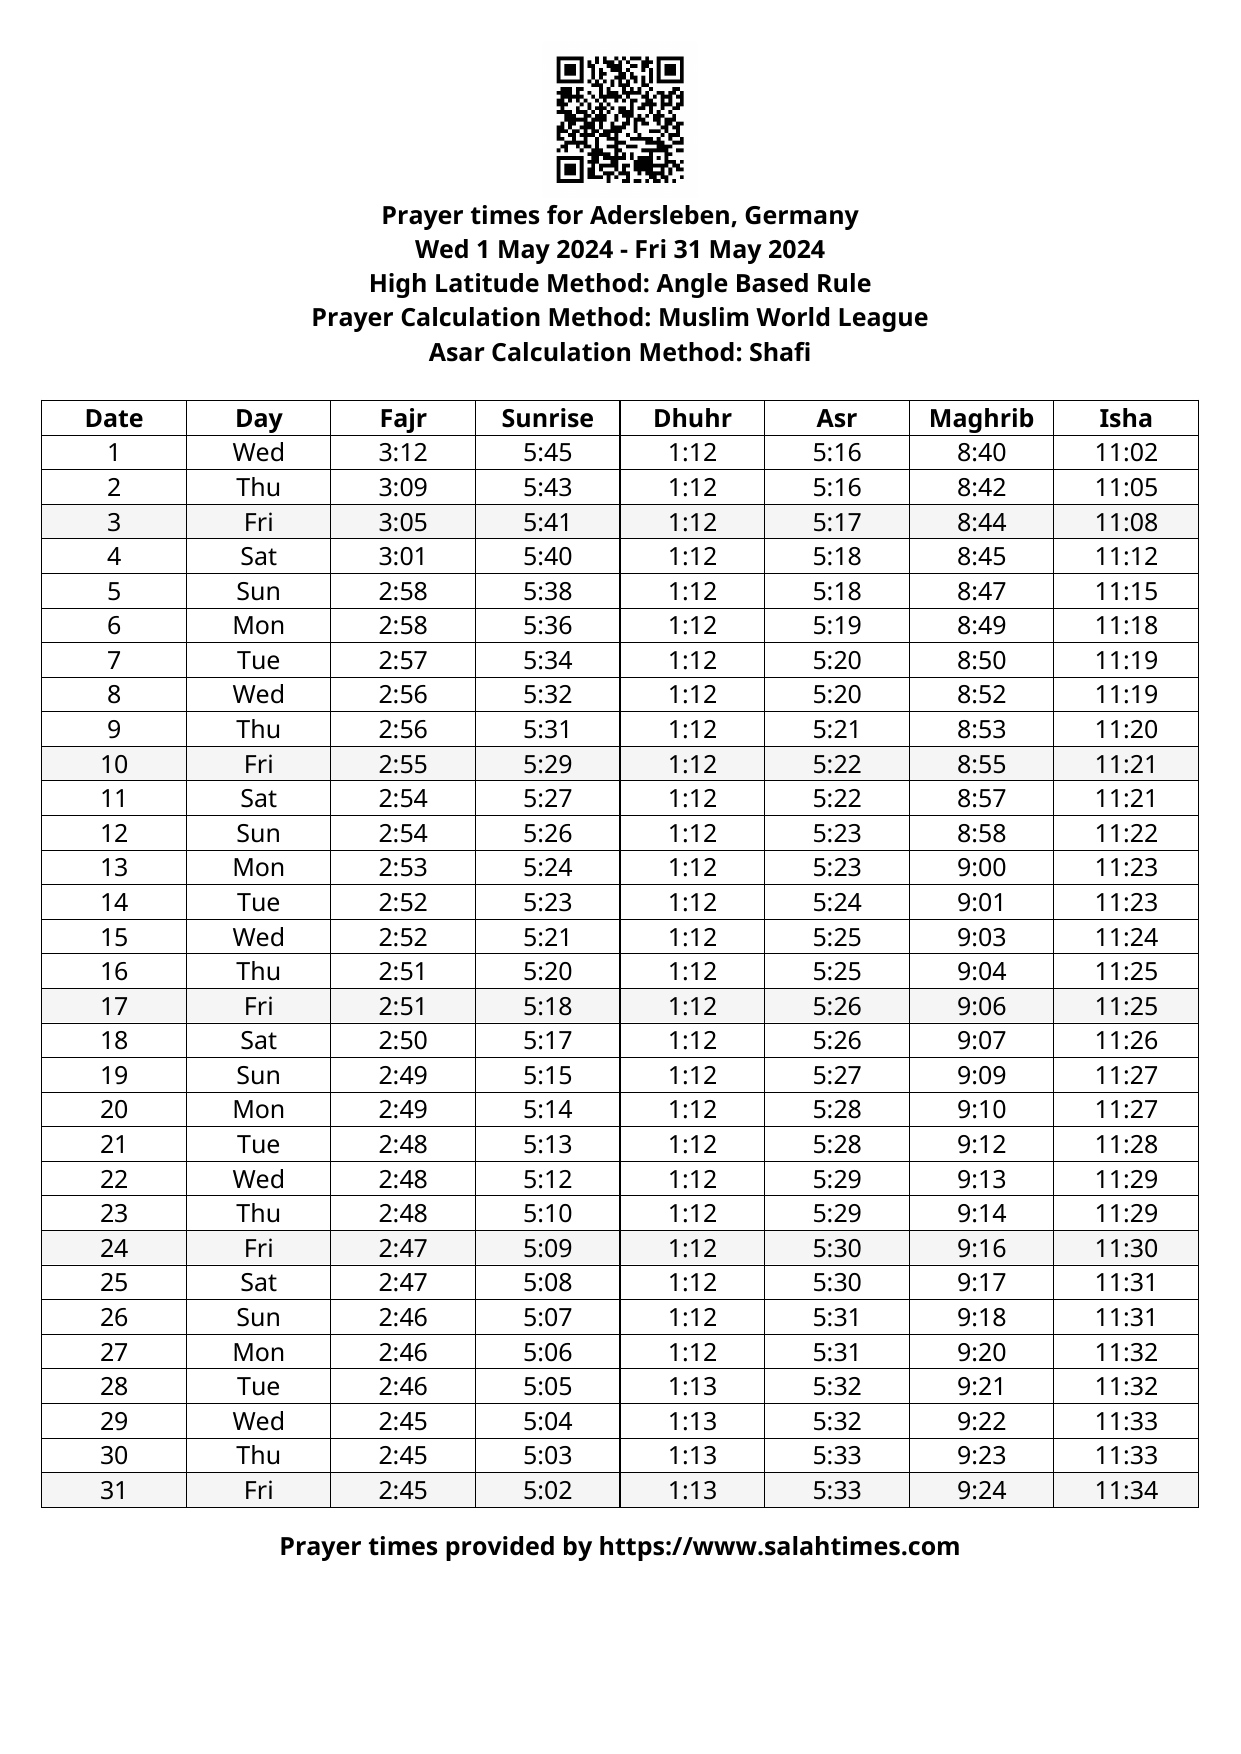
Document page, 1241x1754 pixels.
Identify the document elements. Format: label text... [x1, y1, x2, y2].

table_cell 2:45 [331, 1404, 475, 1437]
table_cell Wed [187, 436, 330, 469]
table_cell 5:21 [765, 712, 909, 746]
table_cell 5:32 [765, 1369, 909, 1403]
table_cell 5:34 [476, 643, 619, 677]
table_cell 28 [42, 1369, 186, 1403]
table_cell 14 [42, 885, 186, 919]
table_cell 1:12 [621, 678, 764, 711]
table_cell 5:26 [476, 816, 619, 849]
table_header Fajr [331, 401, 475, 434]
table_cell 1:13 [621, 1369, 764, 1403]
table_cell 1:12 [621, 609, 764, 642]
table_cell 5:28 [765, 1127, 909, 1161]
table_cell 1:12 [621, 1127, 764, 1161]
table_cell 2:58 [331, 574, 475, 607]
table_cell 2:54 [331, 781, 475, 815]
table_cell 17 [42, 989, 186, 1022]
table_cell 9:06 [910, 989, 1053, 1022]
table_cell 2:50 [331, 1024, 475, 1057]
table_cell 8:47 [910, 574, 1053, 607]
table_cell 5:18 [765, 574, 909, 607]
table_cell 25 [42, 1266, 186, 1299]
table_cell 9:16 [910, 1231, 1053, 1264]
table_cell 5:18 [765, 539, 909, 573]
table_cell Wed [187, 678, 330, 711]
table_cell 11:26 [1054, 1024, 1198, 1057]
table_cell 11:21 [1054, 747, 1198, 780]
table_cell 5:24 [765, 885, 909, 919]
table_cell Thu [187, 954, 330, 988]
table_cell 1 [42, 436, 186, 469]
table_cell Tue [187, 885, 330, 919]
table_cell 5:40 [476, 539, 619, 573]
table_cell Thu [187, 470, 330, 504]
table_cell 9:00 [910, 851, 1053, 884]
table_cell 1:13 [621, 1473, 764, 1507]
table_cell 11:05 [1054, 470, 1198, 504]
table_cell 27 [42, 1335, 186, 1368]
table_cell Mon [187, 609, 330, 642]
table_cell 5:23 [476, 885, 619, 919]
table_cell 5:29 [765, 1162, 909, 1195]
table_cell 5:06 [476, 1335, 619, 1368]
table_cell 5:09 [476, 1231, 619, 1264]
table_header Sunrise [476, 401, 619, 434]
table_cell 2:52 [331, 885, 475, 919]
table_cell 1:12 [621, 470, 764, 504]
table_cell 5:38 [476, 574, 619, 607]
table_cell 2:46 [331, 1300, 475, 1334]
table_cell 5 [42, 574, 186, 607]
table_cell 5:27 [765, 1058, 909, 1092]
table_cell 3:01 [331, 539, 475, 573]
table_cell 5:29 [476, 747, 619, 780]
table_cell 8:44 [910, 505, 1053, 538]
table_cell 5:19 [765, 609, 909, 642]
table_cell 11:22 [1054, 816, 1198, 849]
table_cell 9:13 [910, 1162, 1053, 1195]
table_cell 5:28 [765, 1093, 909, 1126]
table_cell 21 [42, 1127, 186, 1161]
table_cell 1:12 [621, 505, 764, 538]
table_cell 20 [42, 1093, 186, 1126]
table_cell 6 [42, 609, 186, 642]
table_cell 1:12 [621, 1266, 764, 1299]
table_cell Sun [187, 816, 330, 849]
table_cell 11:32 [1054, 1335, 1198, 1368]
table_cell 1:12 [621, 1300, 764, 1334]
table_cell 1:12 [621, 747, 764, 780]
table_cell 5:36 [476, 609, 619, 642]
table_cell 2:49 [331, 1093, 475, 1126]
table_cell 8:52 [910, 678, 1053, 711]
table_cell 31 [42, 1473, 186, 1507]
table_cell 2:46 [331, 1369, 475, 1403]
table_cell 2:56 [331, 712, 475, 746]
table_cell 11:25 [1054, 989, 1198, 1022]
table_header Isha [1054, 401, 1198, 434]
table_cell 11:15 [1054, 574, 1198, 607]
table_cell 18 [42, 1024, 186, 1057]
table_cell 9:24 [910, 1473, 1053, 1507]
table_cell 11:23 [1054, 851, 1198, 884]
table_cell 8:53 [910, 712, 1053, 746]
table_cell Tue [187, 1369, 330, 1403]
table_cell 2:56 [331, 678, 475, 711]
table_cell Sat [187, 1024, 330, 1057]
table_cell 5:32 [476, 678, 619, 711]
table_cell Fri [187, 747, 330, 780]
table_cell 9:23 [910, 1439, 1053, 1472]
table_cell 1:12 [621, 643, 764, 677]
table_header Day [187, 401, 330, 434]
table_cell 5:31 [476, 712, 619, 746]
table_cell Tue [187, 1127, 330, 1161]
table_cell Sat [187, 781, 330, 815]
table_cell 19 [42, 1058, 186, 1092]
table_cell 5:14 [476, 1093, 619, 1126]
table_cell Wed [187, 1162, 330, 1195]
table_cell 5:10 [476, 1196, 619, 1230]
table_cell 9:20 [910, 1335, 1053, 1368]
table_cell Wed [187, 1404, 330, 1437]
table_cell 5:23 [765, 816, 909, 849]
table_cell 15 [42, 920, 186, 953]
table_cell Fri [187, 1231, 330, 1264]
table_cell 1:12 [621, 781, 764, 815]
table_cell 11:29 [1054, 1196, 1198, 1230]
table_cell 5:22 [765, 781, 909, 815]
table_cell 7 [42, 643, 186, 677]
table_cell 1:12 [621, 1335, 764, 1368]
table_header Asr [765, 401, 909, 434]
table_cell 11 [42, 781, 186, 815]
text Prayer times provided by https://www.salahtimes.com [42, 1528, 1198, 1563]
table_cell 9:21 [910, 1369, 1053, 1403]
table_cell 1:13 [621, 1404, 764, 1437]
table_cell Sat [187, 1266, 330, 1299]
table_cell 11:30 [1054, 1231, 1198, 1264]
table_cell 5:24 [476, 851, 619, 884]
table_cell 5:20 [476, 954, 619, 988]
table_cell 5:27 [476, 781, 619, 815]
text Prayer times for Adersleben, Germany [42, 198, 1198, 232]
table_cell Mon [187, 1093, 330, 1126]
table_cell 8:58 [910, 816, 1053, 849]
table_cell 5:31 [765, 1300, 909, 1334]
table_cell Sun [187, 1300, 330, 1334]
table_cell 11:20 [1054, 712, 1198, 746]
table_cell 3:12 [331, 436, 475, 469]
table_cell 5:25 [765, 954, 909, 988]
table_cell 5:12 [476, 1162, 619, 1195]
table_cell Thu [187, 712, 330, 746]
table_cell 2:46 [331, 1335, 475, 1368]
table_cell 11:27 [1054, 1093, 1198, 1126]
table_cell 4 [42, 539, 186, 573]
table_cell 1:12 [621, 539, 764, 573]
table_cell 1:12 [621, 885, 764, 919]
table_cell 23 [42, 1196, 186, 1230]
table_cell 5:21 [476, 920, 619, 953]
table_cell 1:12 [621, 436, 764, 469]
table_cell 8:50 [910, 643, 1053, 677]
table_cell 1:12 [621, 1162, 764, 1195]
table_cell 2:48 [331, 1162, 475, 1195]
table_cell 5:30 [765, 1266, 909, 1299]
table_cell 1:12 [621, 851, 764, 884]
table_cell 16 [42, 954, 186, 988]
table_cell 11:25 [1054, 954, 1198, 988]
table_cell 2:47 [331, 1231, 475, 1264]
table_cell 11:28 [1054, 1127, 1198, 1161]
table_cell 9:14 [910, 1196, 1053, 1230]
table_cell 5:45 [476, 436, 619, 469]
table_cell 1:12 [621, 1196, 764, 1230]
table_cell 2:55 [331, 747, 475, 780]
table_cell 5:23 [765, 851, 909, 884]
table_cell 5:32 [765, 1404, 909, 1437]
table_cell 8:42 [910, 470, 1053, 504]
table_cell 1:12 [621, 989, 764, 1022]
table_cell 5:33 [765, 1439, 909, 1472]
table_cell 11:18 [1054, 609, 1198, 642]
table_cell 26 [42, 1300, 186, 1334]
table_cell 8:40 [910, 436, 1053, 469]
table_cell 5:17 [476, 1024, 619, 1057]
table_cell 9:12 [910, 1127, 1053, 1161]
table_cell 5:26 [765, 1024, 909, 1057]
table_cell 9:09 [910, 1058, 1053, 1092]
table_cell 2:58 [331, 609, 475, 642]
table_header Maghrib [910, 401, 1053, 434]
table_cell 3:09 [331, 470, 475, 504]
table_cell 8:49 [910, 609, 1053, 642]
table_cell 5:22 [765, 747, 909, 780]
table_cell 5:07 [476, 1300, 619, 1334]
table_cell 5:20 [765, 678, 909, 711]
table_cell 2:48 [331, 1196, 475, 1230]
table_cell 2:45 [331, 1473, 475, 1507]
table_cell 2:47 [331, 1266, 475, 1299]
table_cell 9:03 [910, 920, 1053, 953]
table_cell 9:17 [910, 1266, 1053, 1299]
table_cell 2:48 [331, 1127, 475, 1161]
table_cell 8:45 [910, 539, 1053, 573]
table_cell 1:12 [621, 954, 764, 988]
table_cell 9 [42, 712, 186, 746]
table_cell 1:13 [621, 1439, 764, 1472]
table_cell Fri [187, 505, 330, 538]
table_cell 11:24 [1054, 920, 1198, 953]
table_cell 11:31 [1054, 1266, 1198, 1299]
table_cell 2:51 [331, 954, 475, 988]
table_cell 5:30 [765, 1231, 909, 1264]
table_cell Mon [187, 851, 330, 884]
table_cell 11:08 [1054, 505, 1198, 538]
table_cell 5:08 [476, 1266, 619, 1299]
table_cell 12 [42, 816, 186, 849]
table_cell 11:32 [1054, 1369, 1198, 1403]
table_cell Tue [187, 643, 330, 677]
table_cell 11:12 [1054, 539, 1198, 573]
table_cell 11:33 [1054, 1404, 1198, 1437]
table_cell Thu [187, 1439, 330, 1472]
table_header Date [42, 401, 186, 434]
table_cell 2 [42, 470, 186, 504]
table_cell Sun [187, 574, 330, 607]
table_cell 1:12 [621, 1093, 764, 1126]
table_cell 5:33 [765, 1473, 909, 1507]
table_cell 3:05 [331, 505, 475, 538]
table_cell 24 [42, 1231, 186, 1264]
table_cell 5:29 [765, 1196, 909, 1230]
table_cell 11:27 [1054, 1058, 1198, 1092]
table_cell 5:26 [765, 989, 909, 1022]
table_cell 11:23 [1054, 885, 1198, 919]
table_cell 1:12 [621, 712, 764, 746]
text Wed 1 May 2024 - Fri 31 May 2024 [42, 232, 1198, 266]
table_cell 3 [42, 505, 186, 538]
table_cell 2:45 [331, 1439, 475, 1472]
table_cell 2:49 [331, 1058, 475, 1092]
table_cell 9:10 [910, 1093, 1053, 1126]
table_cell 11:34 [1054, 1473, 1198, 1507]
text High Latitude Method: Angle Based Rule [42, 266, 1198, 300]
table_cell 1:12 [621, 920, 764, 953]
table_cell 2:54 [331, 816, 475, 849]
table_cell 5:31 [765, 1335, 909, 1368]
table_cell 2:51 [331, 989, 475, 1022]
table_cell Sat [187, 539, 330, 573]
table_cell 2:57 [331, 643, 475, 677]
table_cell 5:02 [476, 1473, 619, 1507]
table_cell 22 [42, 1162, 186, 1195]
table_cell 8:55 [910, 747, 1053, 780]
table_cell 11:33 [1054, 1439, 1198, 1472]
table_cell 2:53 [331, 851, 475, 884]
table_cell Mon [187, 1335, 330, 1368]
table_cell 5:05 [476, 1369, 619, 1403]
table_header Dhuhr [621, 401, 764, 434]
table_cell 5:20 [765, 643, 909, 677]
table_cell 1:12 [621, 574, 764, 607]
table_cell Wed [187, 920, 330, 953]
table_cell Sun [187, 1058, 330, 1092]
table_cell 8:57 [910, 781, 1053, 815]
table_cell 2:52 [331, 920, 475, 953]
table_cell 9:22 [910, 1404, 1053, 1437]
picture [542, 41, 699, 198]
table_cell 5:16 [765, 436, 909, 469]
table_cell 1:12 [621, 1058, 764, 1092]
table_cell 1:12 [621, 816, 764, 849]
table_cell 5:03 [476, 1439, 619, 1472]
table_cell 9:07 [910, 1024, 1053, 1057]
table_cell 5:43 [476, 470, 619, 504]
table_cell 11:29 [1054, 1162, 1198, 1195]
table_cell 5:04 [476, 1404, 619, 1437]
table_cell 8 [42, 678, 186, 711]
table_cell 5:16 [765, 470, 909, 504]
table_cell Thu [187, 1196, 330, 1230]
table_cell 5:15 [476, 1058, 619, 1092]
table_cell 1:12 [621, 1231, 764, 1264]
table_cell 5:18 [476, 989, 619, 1022]
table_cell 9:01 [910, 885, 1053, 919]
table_cell Fri [187, 989, 330, 1022]
table_cell 5:17 [765, 505, 909, 538]
table_cell 29 [42, 1404, 186, 1437]
table_cell 11:21 [1054, 781, 1198, 815]
table_cell 11:02 [1054, 436, 1198, 469]
table_cell 30 [42, 1439, 186, 1472]
table_cell 5:13 [476, 1127, 619, 1161]
table_cell 11:19 [1054, 678, 1198, 711]
table_cell Fri [187, 1473, 330, 1507]
table_cell 9:04 [910, 954, 1053, 988]
table_cell 5:25 [765, 920, 909, 953]
text Prayer Calculation Method: Muslim World League [42, 300, 1198, 334]
table_cell 5:41 [476, 505, 619, 538]
table_cell 13 [42, 851, 186, 884]
table_cell 10 [42, 747, 186, 780]
table_cell 1:12 [621, 1024, 764, 1057]
table_cell 9:18 [910, 1300, 1053, 1334]
text Asar Calculation Method: Shafi [42, 334, 1198, 368]
table_cell 11:19 [1054, 643, 1198, 677]
table_cell 11:31 [1054, 1300, 1198, 1334]
